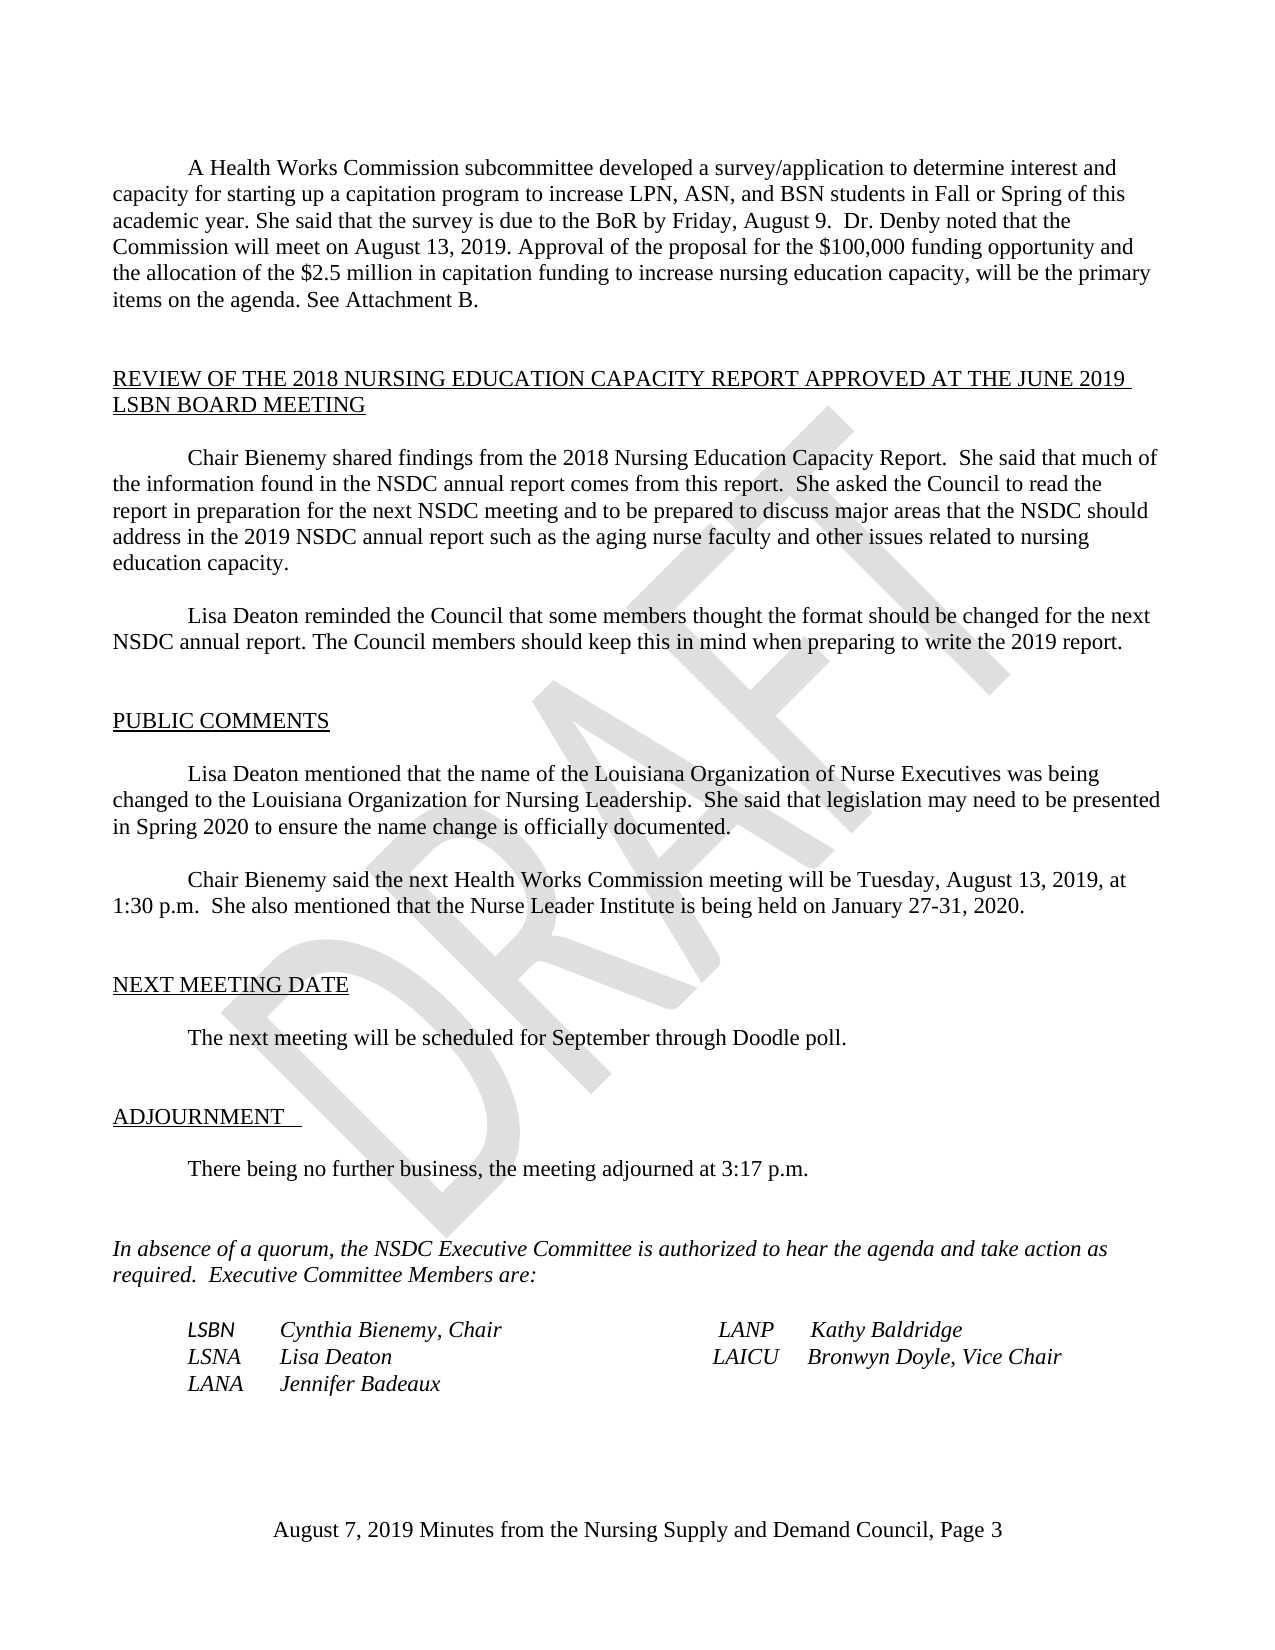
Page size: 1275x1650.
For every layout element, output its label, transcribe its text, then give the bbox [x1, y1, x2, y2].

text Lisa Deaton mentioned that the name of the Louisiana Organization of Nurse Executives was being changed to the Louisiana Organization for Nursing Leadership. She said that legislation may need to be presented in Spring 2020 to ensure the name change is officially documented. [112, 760, 1162, 839]
text REVIEW OF THE 2018 NURSING EDUCATION CAPACITY REPORT APPROVED AT THE JUNE 2019 LSBN BOARD MEETING [112, 365, 1162, 418]
text Chair Bienemy said the next Health Works Commission meeting will be Tuesday, August 13, 2019, at 1:30 p.m. She also mentioned that the Nurse Leader Institute is being held on January 27-31, 2020. [112, 866, 1162, 918]
text NEXT MEETING DATE [112, 971, 1162, 997]
text LANA Jennifer Badeaux [112, 1370, 1162, 1396]
text PUBLIC COMMENTS [112, 707, 1162, 734]
text LSNA Lisa Deaton LAICU Bronwyn Doyle, Vice Chair [112, 1343, 1162, 1370]
text academic year. She said that the survey is due to the BoR by Friday, August 9. Dr. Denby noted that the Commission will meet on August 13, 2019. Approval of the proposal for the $100,000 funding opportunity and the allocation of the $2.5 million in capitation funding to increase nursing education capacity, will be the primary items on the agenda. See Attachment B. [112, 207, 1162, 312]
text In absence of a quorum, the NSDC Executive Committee is authorized to hear the agenda and take action as required. Executive Committee Members are: [112, 1234, 1162, 1287]
text There being no further business, the meeting adjourned at 3:17 p.m. [112, 1156, 1162, 1182]
text Chair Bienemy shared findings from the 2018 Nursing Education Capacity Report. She said that much of the information found in the NSDC annual report comes from this report. She asked the Council to read the report in preparation for the next NSDC meeting and to be prepared to discuss major areas that the NSDC should address in the 2019 NSDC annual report such as the aging nurse faculty and other issues related to nursing education capacity. [112, 444, 1162, 576]
text The next meeting will be scheduled for September through Doodle poll. [112, 1024, 1162, 1050]
text Lisa Deaton reminded the Council that some members thought the format should be changed for the next NSDC annual report. The Council members should keep this in mind when preparing to write the 2019 report. [112, 602, 1162, 655]
text ADJOURNMENT [112, 1103, 1162, 1129]
text A Health Works Commission subcommittee developed a survey/application to determine interest and capacity for starting up a capitation program to increase LPN, ASN, and BSN students in Fall or Spring of this [112, 154, 1162, 207]
text LSBN Cynthia Bienemy, Chair LANP Kathy Baldridge [112, 1315, 1162, 1343]
